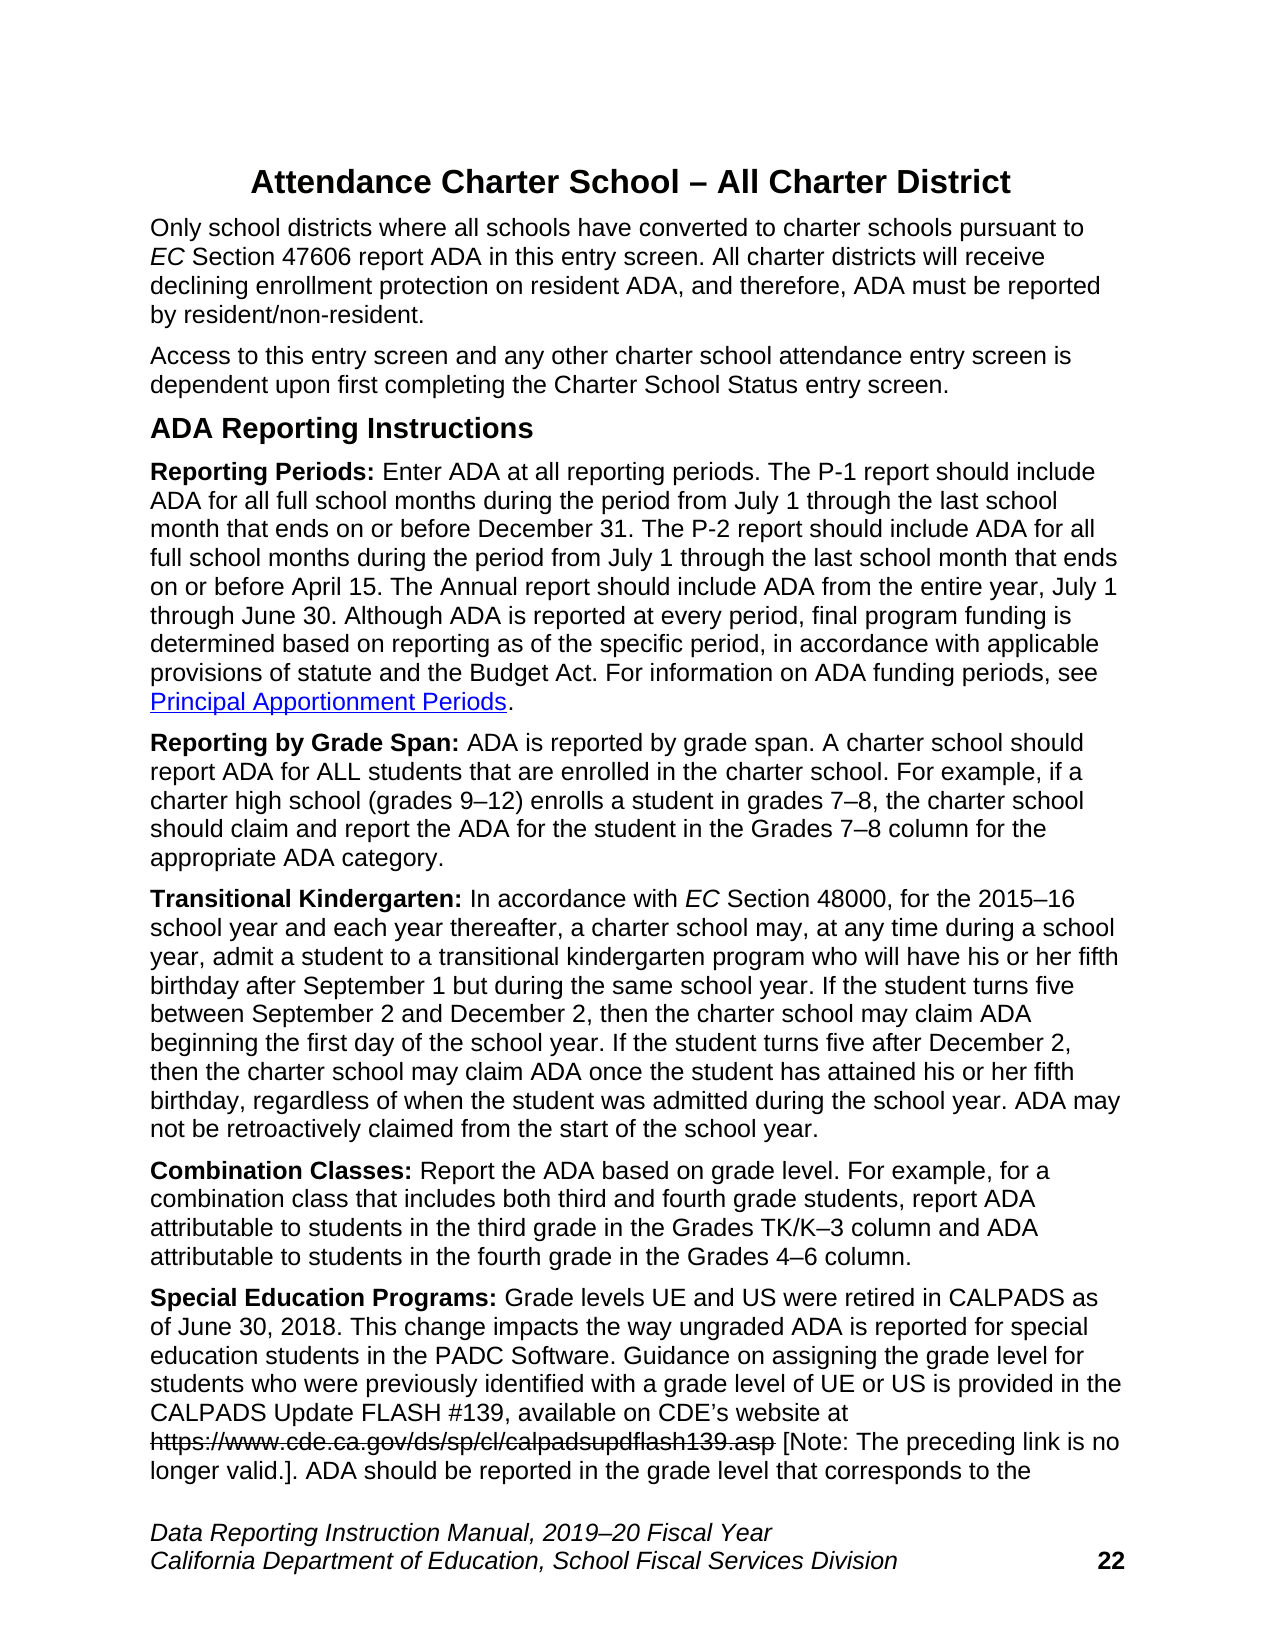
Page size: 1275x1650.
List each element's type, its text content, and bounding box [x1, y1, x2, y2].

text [150, 1283, 1125, 1484]
text Combination Classes: Report the ADA based on grade level. For example, for a combination class that includes both third and fourth grade students, report ADA attributable to students in the third grade in the Grades TK/K–3 column and ADA attributable to students in the fourth grade in the Grades 4–6 column. [150, 1156, 1125, 1271]
text Access to this entry screen and any other charter school attendance entry screen is dependent upon first completing the Charter School Status entry screen. [150, 341, 1125, 398]
text Transitional Kindergarten: In accordance with EC Section 48000, for the 2015–16 school year and each year thereafter, a charter school may, at any time during a school year, admit a student to a transitional kindergarten program who will have his or her fifth birthday after September 1 but during the same school year. If the student turns five between September 2 and December 2, then the charter school may claim ADA beginning the first day of the school year. If the student turns five after December 2, then the charter school may claim ADA once the student has attained his or her fifth birthday, regardless of when the student was admitted during the school year. ADA may not be retroactively claimed from the start of the school year. [150, 884, 1125, 1143]
text Reporting Periods: Enter ADA at all reporting periods. The P-1 report should include ADA for all full school months during the period from July 1 through the last school month that ends on or before December 31. The P-2 report should include ADA for all full school months during the period from July 1 through the last school month that ends on or before April 15. The Annual report should include ADA from the entire year, July 1 through June 30. Although ADA is reported at every period, final program funding is determined based on reporting as of the specific period, in accordance with applicable provisions of statute and the Budget Act. For information on ADA funding periods, see Principal Apportionment Periods. [150, 457, 1125, 716]
text Reporting by Grade Span: ADA is reported by grade span. A charter school should report ADA for ALL students that are enrolled in the charter school. For example, if a charter high school (grades 9–12) enrolls a student in grades 7–8, the charter school should claim and report the ADA for the student in the Grades 7–8 column for the appropriate ADA category. [150, 728, 1125, 872]
subtitle Attendance Charter School – All Charter District [150, 162, 1111, 201]
text Only school districts where all schools have converted to charter schools pursuant to EC Section 47606 report ADA in this entry screen. All charter districts will receive declining enrollment protection on resident ADA, and therefore, ADA must be reported by resident/non-resident. [150, 213, 1111, 328]
subtitle ADA Reporting Instructions [150, 411, 1111, 444]
